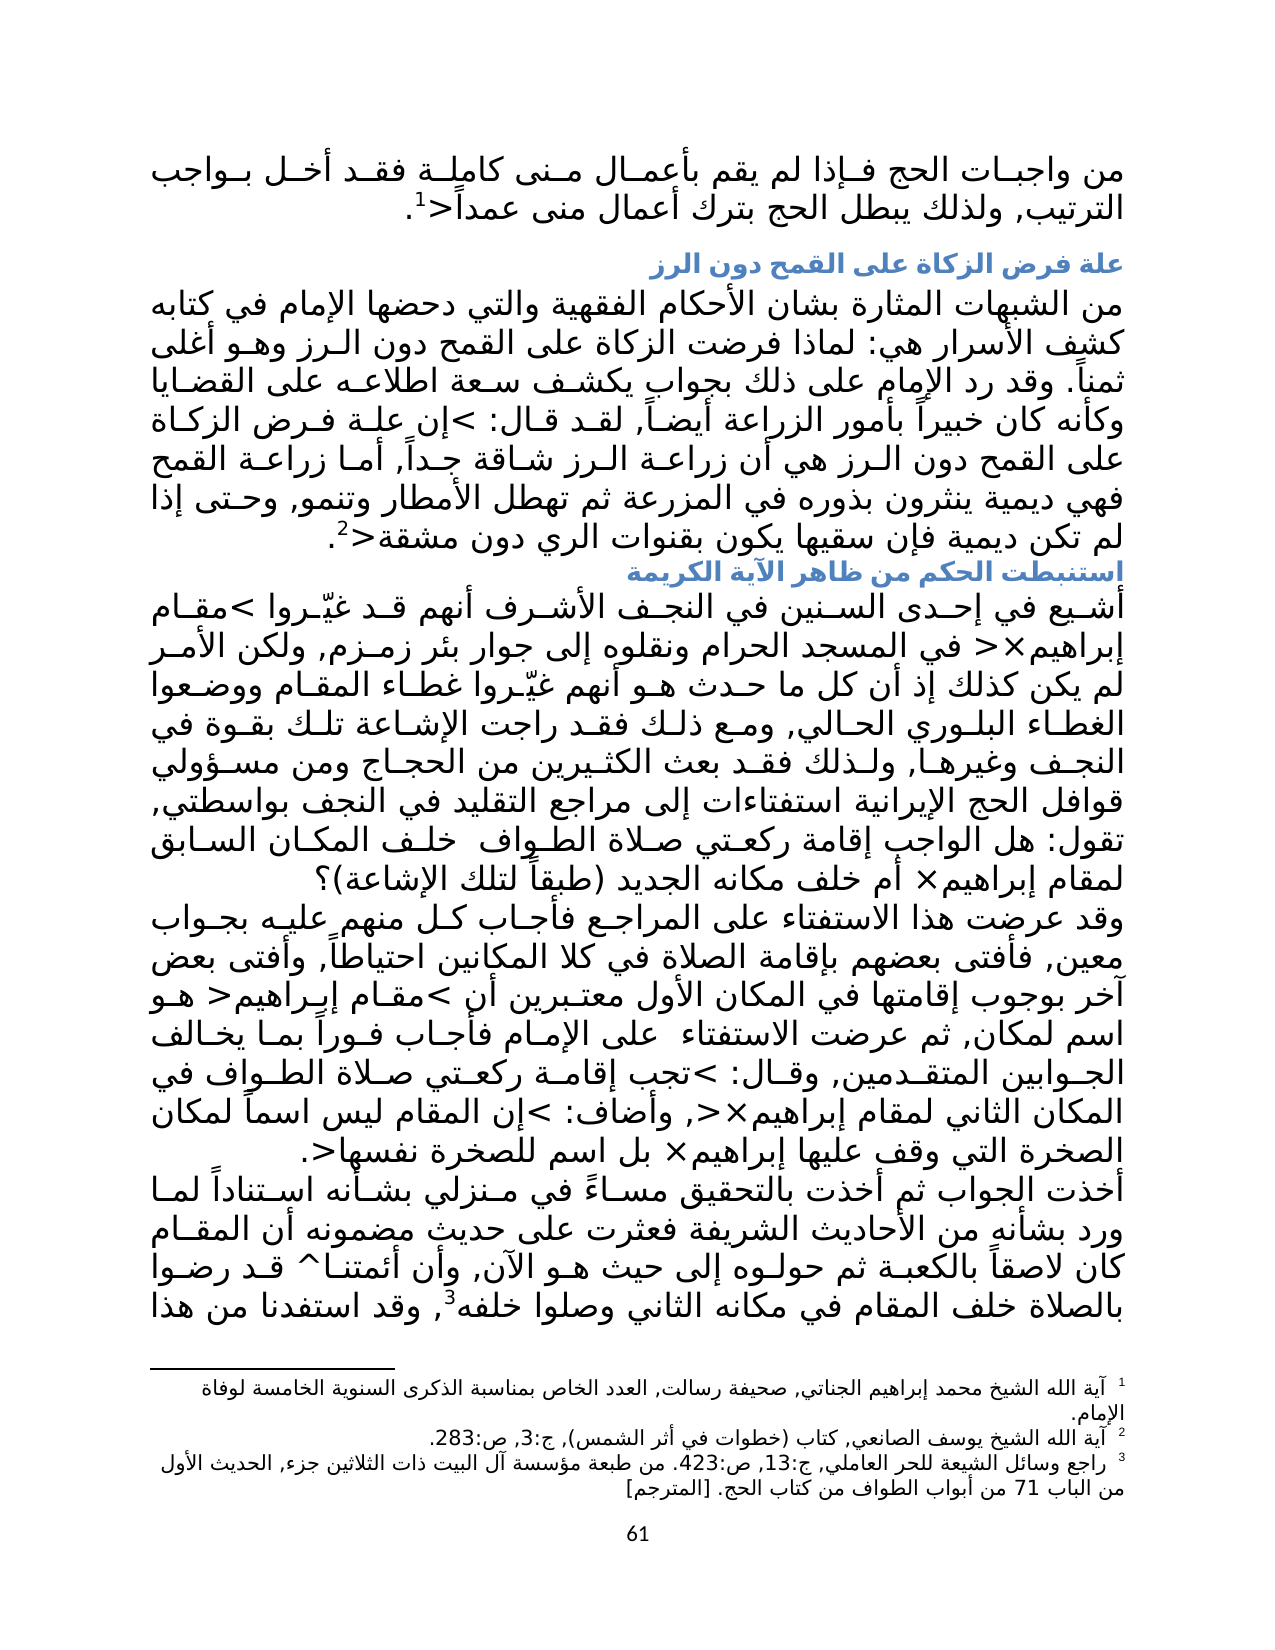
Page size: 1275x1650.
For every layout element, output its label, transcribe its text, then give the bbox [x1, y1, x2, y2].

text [150, 1170, 1125, 1326]
subtitle استنبطت الحكم من ظاهر الآية الكريمة [150, 556, 1125, 587]
text من الشبهات المثارة بشان الأحكام الفقهية والتي دحضها الإمام في كتابه كشف الأسرار هي: لماذا فرضت الزكاة على القمح دون الرز وهو أغلى ثمناً. وقد رد الإمام على ذلك بجواب يكشف سعة اطلاعه على القضايا وكأنه كان خبيراً بأمور الزراعة أيضاً, لقد قال: >إن علة فرض الزكاة على القمح دون الرز هي أن زراعة الرز شاقة جداً, أما زراعة القمح فهي ديمية ينثرون بذوره في المزرعة ثم تهطل الأمطار وتنمو, وحتى إذا لم تكن ديمية فإن سقيها يكون بقنوات الري دون مشقة<. [150, 284, 1125, 556]
text وقد عرضت هذا الاستفتاء على المراجع فأجاب كل منهم عليه بجواب معين, فأفتى بعضهم بإقامة الصلاة في كلا المكانين احتياطاً, وأفتى بعض آخر بوجوب إقامتها في المكان الأول معتبرين أن >مقام إبراهيم< هو اسم لمكان, ثم عرضت الاستفتاء على الإمام فأجاب فوراً بما يخالف الجوابين المتقدمين, وقال: >تجب إقامة ركعتي صلاة الطواف في المكان الثاني لمقام إبراهيم×<, وأضاف: >إن المقام ليس اسماً لمكان الصخرة التي وقف عليها إبراهيم× بل اسم للصخرة نفسها<. [150, 898, 1125, 1170]
subtitle علة فرض الزكاة على القمح دون الرز [150, 248, 1125, 280]
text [150, 150, 1125, 228]
text أشيع في إحدى السنين في النجف الأشرف أنهم قد غيّروا >مقام إبراهيم×< في المسجد الحرام ونقلوه إلى جوار بئر زمزم, ولكن الأمر لم يكن كذلك إذ أن كل ما حدث هو أنهم غيّروا غطاء المقام ووضعوا الغطاء البلوري الحالي, ومع ذلك فقد راجت الإشاعة تلك بقوة في النجف وغيرها, ولذلك فقد بعث الكثيرين من الحجاج ومن مسؤولي قوافل الحج الإيرانية استفتاءات إلى مراجع التقليد في النجف بواسطتي, تقول: هل الواجب إقامة ركعتي صلاة الطواف خلف المكان السابق لمقام إبراهيم× أم خلف مكانه الجديد (طبقاً لتلك الإشاعة)؟ [150, 587, 1125, 898]
